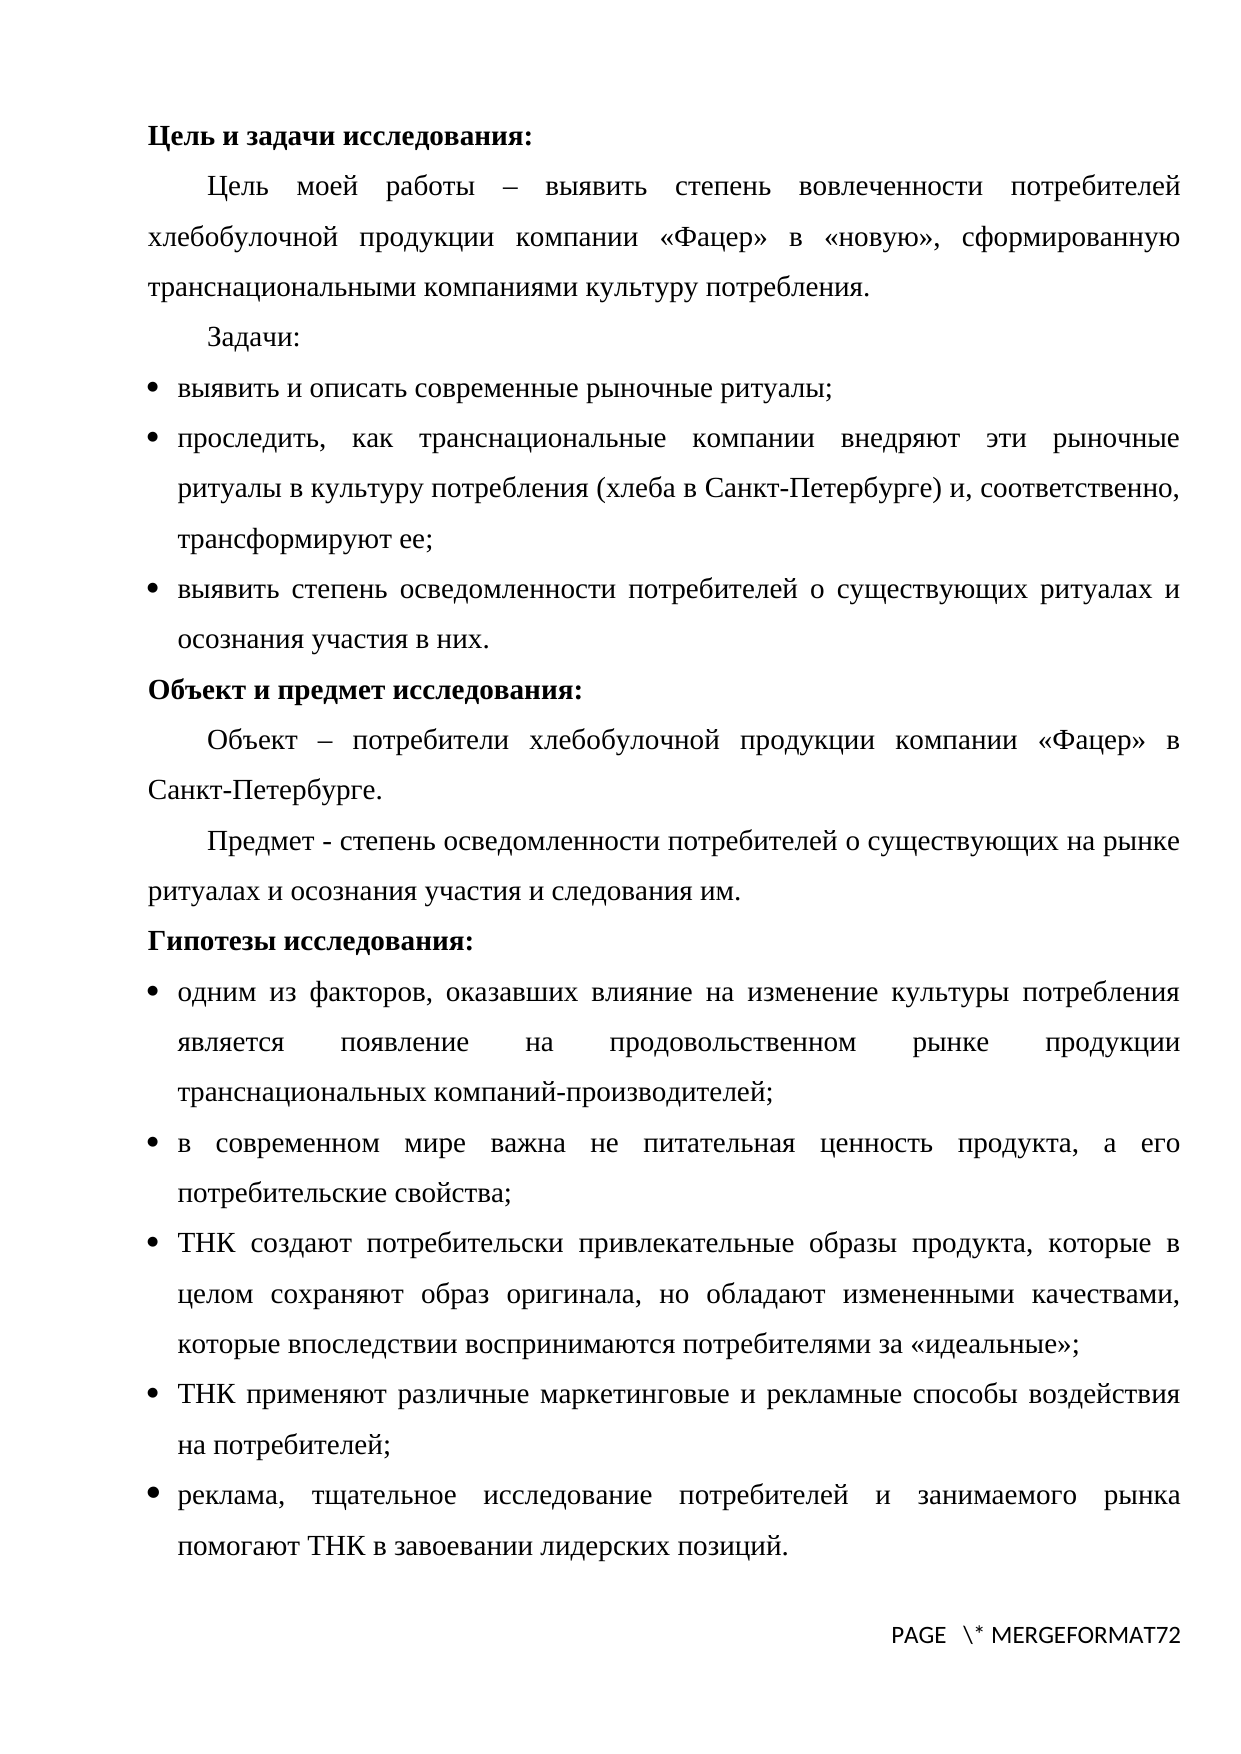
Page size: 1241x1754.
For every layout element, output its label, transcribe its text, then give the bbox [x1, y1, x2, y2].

list реклама, тщательное исследование потребителей и занимаемого рынка помогают ТНК в завоевании лидерских позиций. [148, 1477, 1181, 1562]
list в современном мире важна не питательная ценность продукта, а его потребительские свойства; [148, 1125, 1181, 1209]
text Объект – потребители хлебобулочной продукции компании «Фацер» в Санкт-Петербурге. [148, 722, 1181, 806]
text Цель и задачи исследования: [148, 118, 1181, 152]
text Цель моей работы – выявить степень вовлеченности потребителей хлебобулочной продукции компании «Фацер» в «новую», сформированную транснациональными компаниями культуру потребления. [148, 168, 1181, 303]
list одним из факторов, оказавших влияние на изменение культуры потребления является появление на продовольственном рынке продукции транснациональных компаний-производителей; [148, 974, 1181, 1108]
list выявить и описать современные рыночные ритуалы; [148, 370, 1181, 403]
list ТНК создают потребительски привлекательные образы продукта, которые в целом сохраняют образ оригинала, но обладают измененными качествами, которые впоследствии воспринимаются потребителями за «идеальные»; [148, 1226, 1181, 1360]
list ТНК применяют различные маркетинговые и рекламные способы воздействия на потребителей; [148, 1377, 1181, 1461]
list проследить, как транснациональные компании внедряют эти рыночные ритуалы в культуру потребления (хлеба в Санкт-Петербурге) и, соответственно, трансформируют ее; [148, 420, 1181, 554]
text Гипотезы исследования: [148, 923, 1181, 957]
text Объект и предмет исследования: [148, 672, 1181, 705]
text Задачи: [148, 319, 1181, 353]
list выявить степень осведомленности потребителей о существующих ритуалах и осознания участия в них. [148, 571, 1181, 655]
text Предмет - степень осведомленности потребителей о существующих на рынке ритуалах и осознания участия и следования им. [148, 823, 1181, 907]
